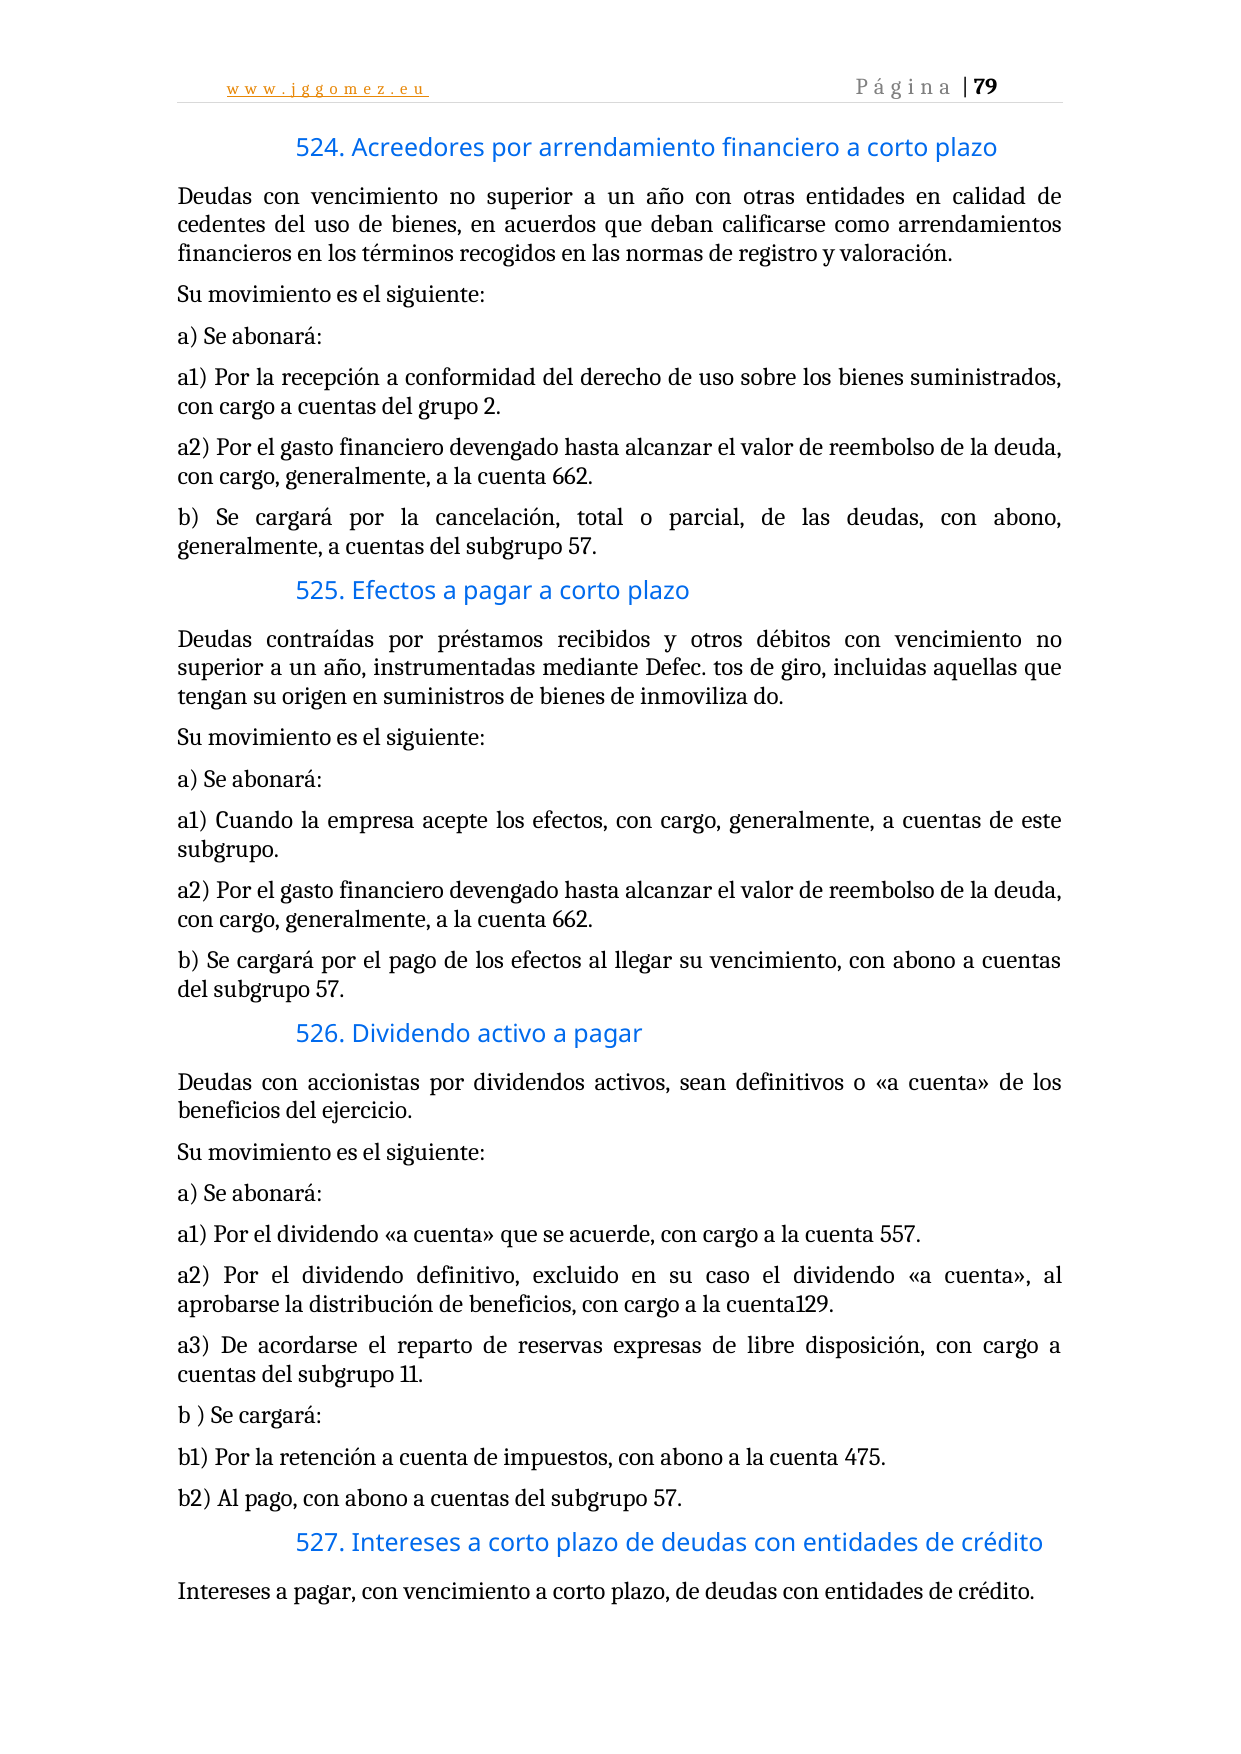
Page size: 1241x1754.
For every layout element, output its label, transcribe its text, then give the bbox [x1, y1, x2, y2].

text Deudas con accionistas por dividendos activos, sean definitivos o «a cuenta» de los beneficios del ejercicio. [177, 1067, 1063, 1125]
text a) Se abonará: [177, 1179, 1063, 1207]
text b2) Al pago, con abono a cuentas del subgrupo 57. [177, 1484, 1063, 1512]
subtitle 524. Acreedores por arrendamiento financiero a corto plazo [295, 130, 1063, 164]
text b) Se cargará por el pago de los efectos al llegar su vencimiento, con abono a cuentas del subgrupo 57. [177, 946, 1063, 1003]
subtitle 526. Dividendo activo a pagar [295, 1016, 1063, 1050]
text a1) Cuando la empresa acepte los efectos, con cargo, generalmente, a cuentas de este subgrupo. [177, 806, 1063, 863]
text Deudas contraídas por préstamos recibidos y otros débitos con vencimiento no superior a un año, instrumentadas mediante Defec. tos de giro, incluidas aquellas que tengan su origen en suministros de bienes de inmoviliza do. [177, 624, 1063, 711]
text a) Se abonará: [177, 764, 1063, 793]
text a3) De acordarse el reparto de reservas expresas de libre disposición, con cargo a cuentas del subgrupo 11. [177, 1331, 1063, 1389]
text a1) Por el dividendo «a cuenta» que se acuerde, con cargo a la cuenta 557. [177, 1220, 1063, 1249]
text Deudas con vencimiento no superior a un año con otras entidades en calidad de cedentes del uso de bienes, en acuerdos que deban calificarse como arrendamientos financieros en los términos recogidos en las normas de registro y valoración. [177, 182, 1063, 268]
text Su movimiento es el siguiente: [177, 280, 1063, 309]
text a2) Por el gasto financiero devengado hasta alcanzar el valor de reembolso de la deuda, con cargo, generalmente, a la cuenta 662. [177, 433, 1063, 490]
text Intereses a pagar, con vencimiento a corto plazo, de deudas con entidades de crédito. [177, 1577, 1063, 1605]
text b ) Se cargará: [177, 1401, 1063, 1430]
text a1) Por la recepción a conformidad del derecho de uso sobre los bienes suministrados, con cargo a cuentas del grupo 2. [177, 363, 1063, 420]
text Su movimiento es el siguiente: [177, 723, 1063, 752]
subtitle 525. Efectos a pagar a corto plazo [295, 573, 1063, 607]
text b) Se cargará por la cancelación, total o parcial, de las deudas, con abono, generalmente, a cuentas del subgrupo 57. [177, 503, 1063, 560]
text Su movimiento es el siguiente: [177, 1137, 1063, 1166]
text a2) Por el gasto financiero devengado hasta alcanzar el valor de reembolso de la deuda, con cargo, generalmente, a la cuenta 662. [177, 876, 1063, 933]
text a) Se abonará: [177, 322, 1063, 350]
text a2) Por el dividendo definitivo, excluido en su caso el dividendo «a cuenta», al aprobarse la distribución de beneficios, con cargo a la cuenta129. [177, 1261, 1063, 1319]
text b1) Por la retención a cuenta de impuestos, con abono a la cuenta 475. [177, 1442, 1063, 1471]
subtitle 527. Intereses a corto plazo de deudas con entidades de crédito [295, 1525, 1063, 1559]
